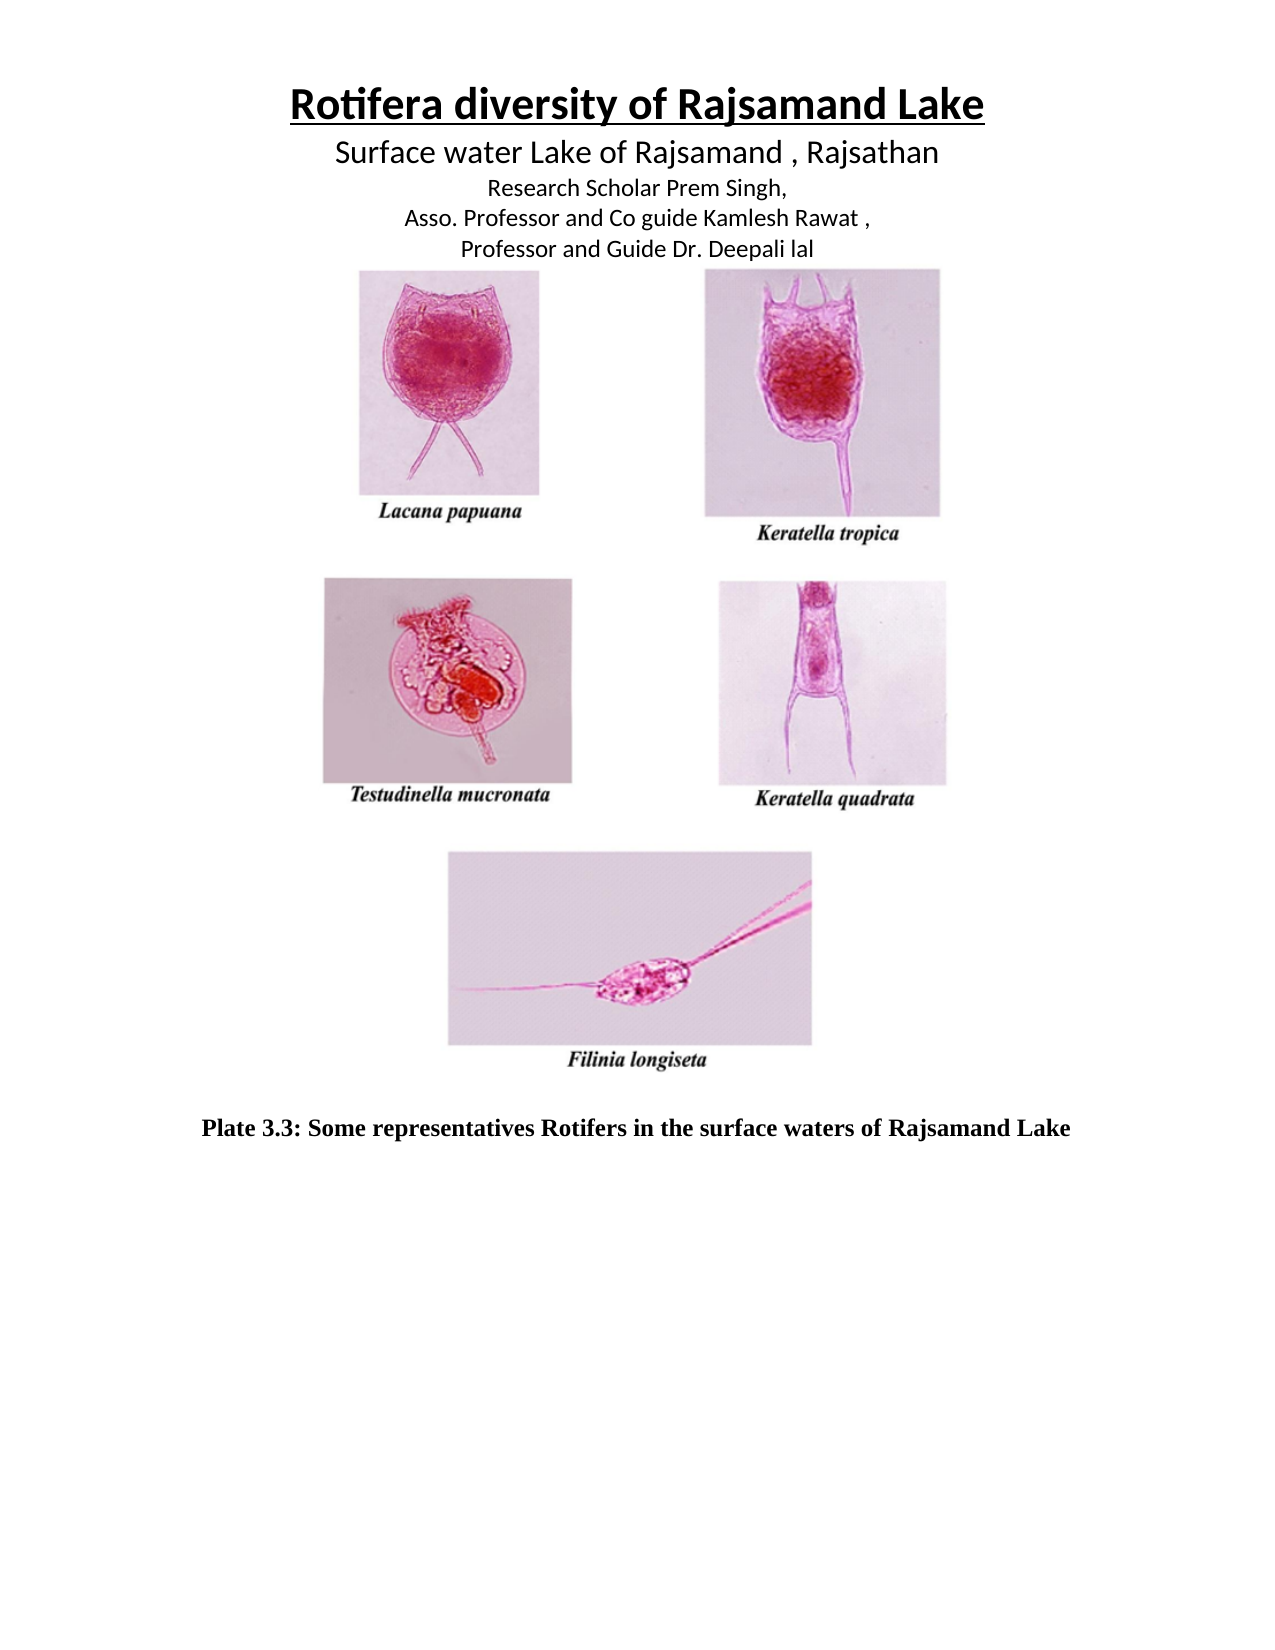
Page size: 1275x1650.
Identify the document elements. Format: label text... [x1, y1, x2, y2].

picture [317, 263, 955, 1075]
text Plate 3.3: Some representatives Rotifers in the surface waters of Rajsamand Lake [150, 1113, 1122, 1142]
